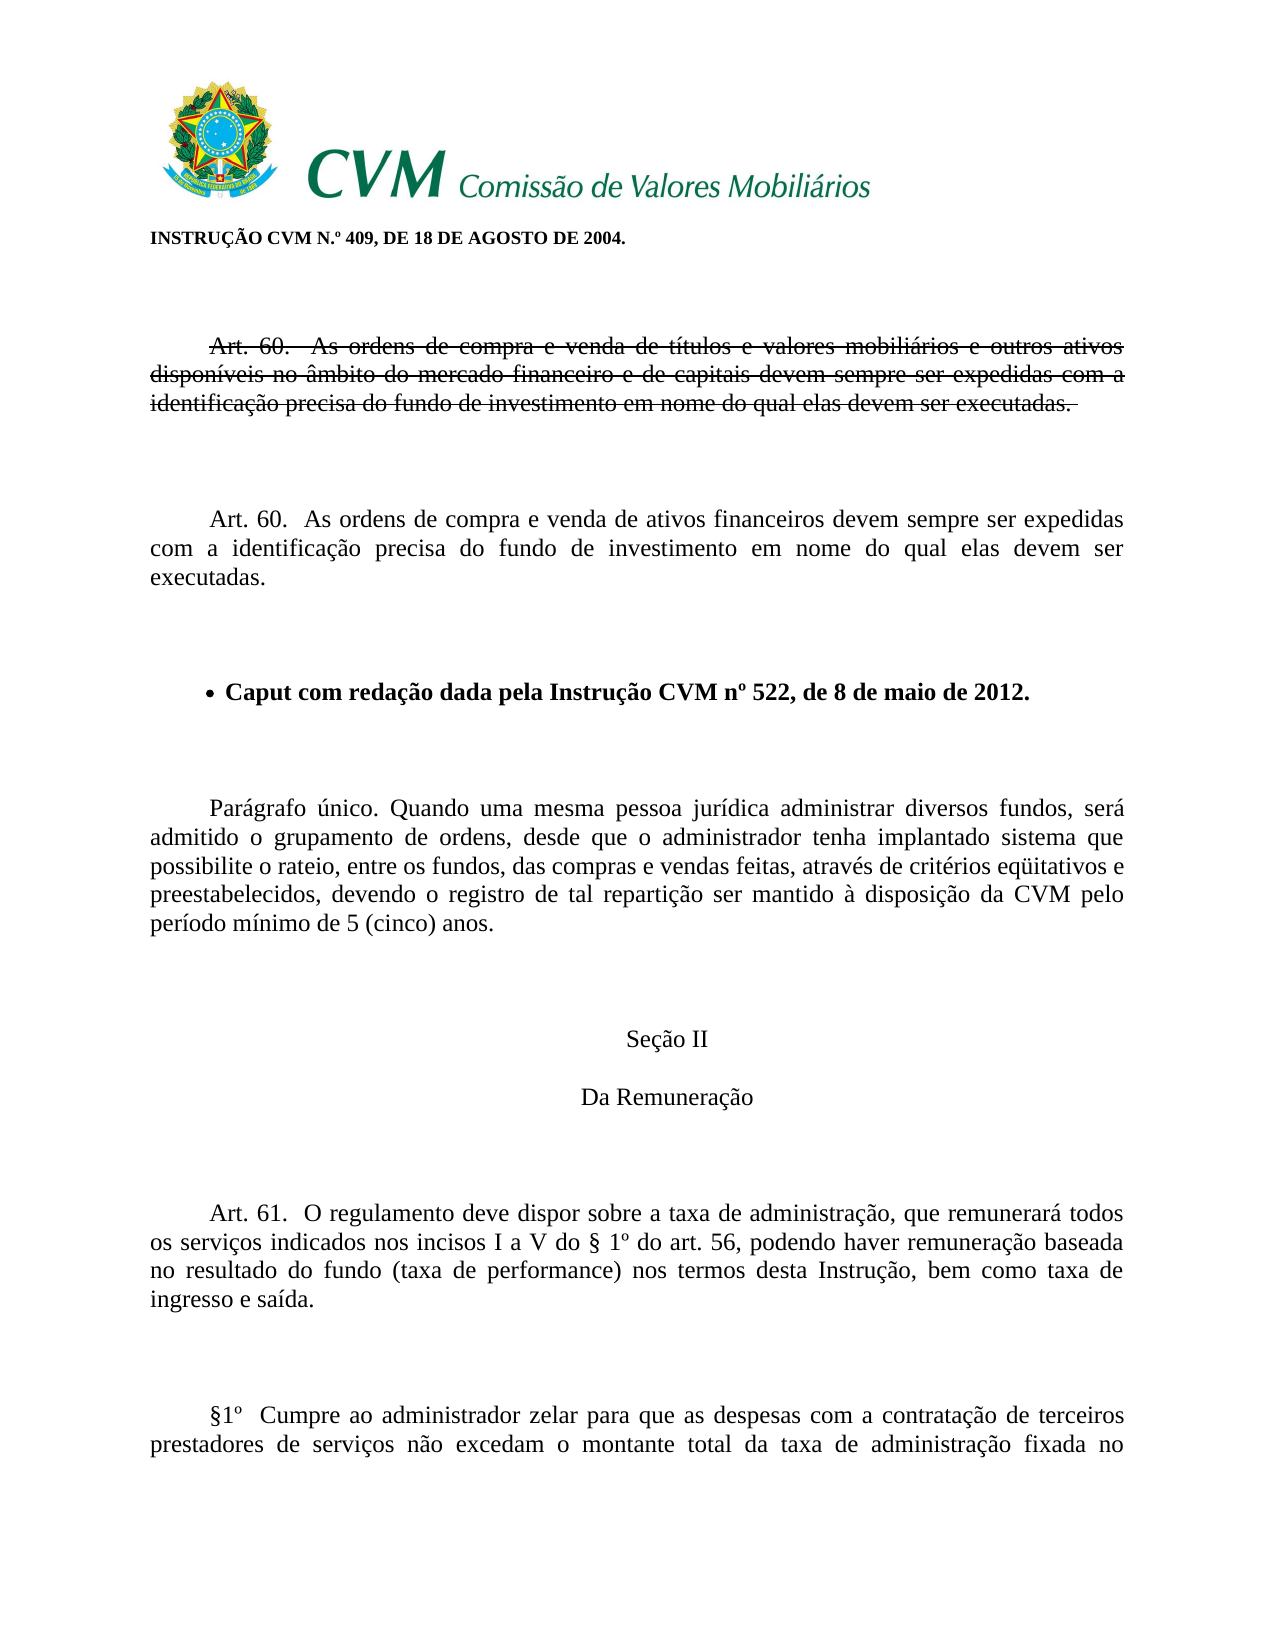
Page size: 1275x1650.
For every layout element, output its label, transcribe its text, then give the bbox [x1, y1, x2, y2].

text Da Remuneração [150, 1082, 1125, 1111]
text Art. 60. As ordens de compra e venda de ativos financeiros devem sempre ser expedidas com a identificação precisa do fundo de investimento em nome do qual elas devem ser executadas. [150, 504, 1125, 590]
text Art. 60. As ordens de compra e venda de títulos e valores mobiliários e outros ativos disponíveis no âmbito do mercado financeiro e de capitais devem sempre ser expedidas com a identificação precisa do fundo de investimento em nome do qual elas devem ser executadas. [150, 331, 1125, 375]
picture [150, 75, 876, 204]
text Seção II [150, 1024, 1125, 1053]
text Art. 60. As ordens de compra e venda de títulos e valores mobiliários e outros ativos disponíveis no âmbito do mercado financeiro e de capitais devem sempre ser expedidas com a identificação precisa do fundo de investimento em nome do qual elas devem ser executadas. [150, 377, 1125, 417]
list Caput com redação dada pela Instrução CVM nº 522, de 8 de maio de 2012. [150, 677, 1125, 706]
text Art. 61. O regulamento deve dispor sobre a taxa de administração, que remunerará todos os serviços indicados nos incisos I a V do § 1º do art. 56, podendo haver remuneração baseada no resultado do fundo (taxa de performance) nos termos desta Instrução, bem como taxa de ingresso e saída. [150, 1198, 1125, 1313]
text Parágrafo único. Quando uma mesma pessoa jurídica administrar diversos fundos, será admitido o grupamento de ordens, desde que o administrador tenha implantado sistema que possibilite o rateio, entre os fundos, das compras e vendas feitas, através de critérios eqüitativos e preestabelecidos, devendo o registro de tal repartição ser mantido à disposição da CVM pelo período mínimo de 5 (cinco) anos. [150, 793, 1125, 937]
